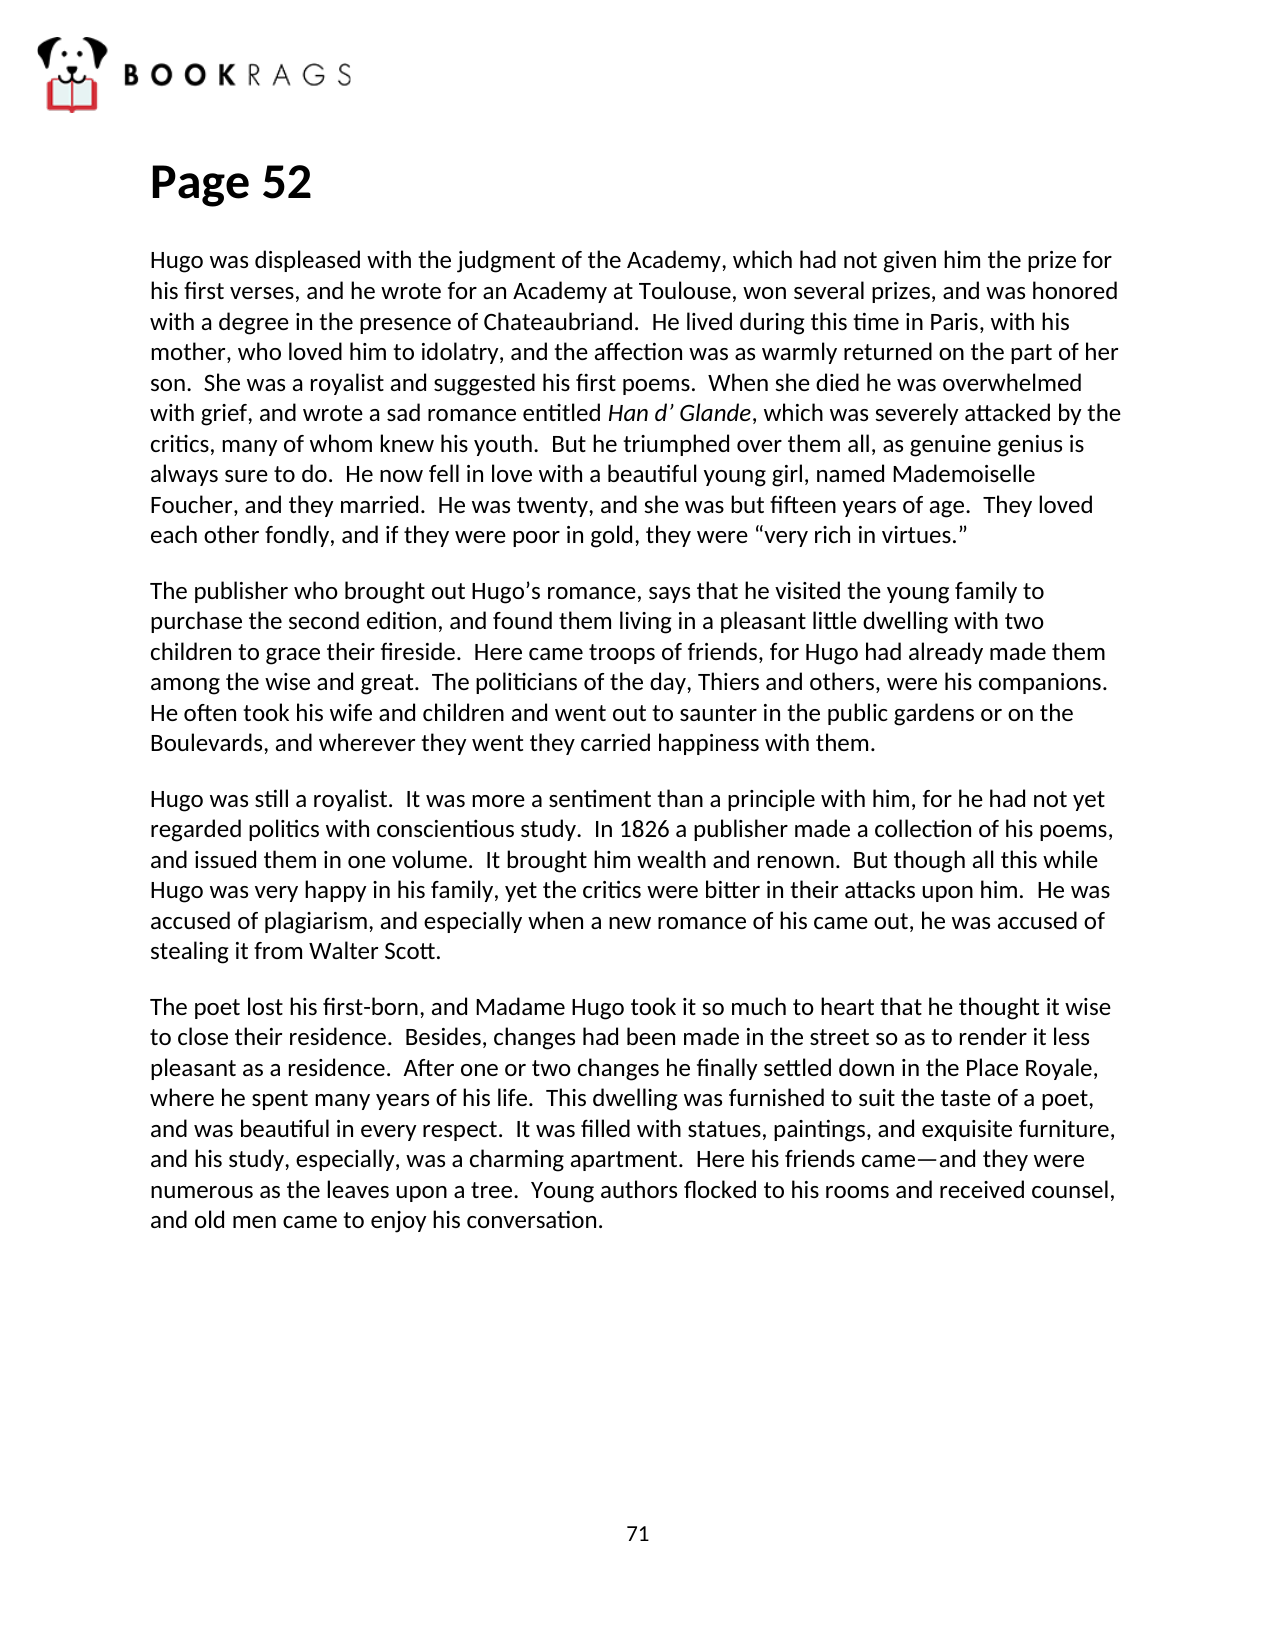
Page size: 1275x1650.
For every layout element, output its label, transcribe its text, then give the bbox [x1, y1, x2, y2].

picture [37, 37, 351, 113]
text Hugo was still a royalist. It was more a sentiment than a principle with him, for he had not yet regarded politics with conscientious study. In 1826 a publisher made a collection of his poems, and issued them in one volume. It brought him wealth and renown. But though all this while Hugo was very happy in his family, yet the critics were bitter in their attacks upon him. He was accused of plagiarism, and especially when a new romance of his came out, he was accused of stealing it from Walter Scott. [150, 783, 1125, 966]
text Page 52 [150, 150, 1125, 211]
text The poet lost his first-born, and Madame Hugo took it so much to heart that he thought it wise to close their residence. Besides, changes had been made in the street so as to render it less pleasant as a residence. After one or two changes he finally settled down in the Place Royale, where he spent many years of his life. This dwelling was furnished to suit the taste of a poet, and was beautiful in every respect. It was filled with statues, paintings, and exquisite furniture, and his study, especially, was a charming apartment. Here his friends came—­and they were numerous as the leaves upon a tree. Young authors flocked to his rooms and received counsel, and old men came to enjoy his conversation. [150, 991, 1125, 1235]
text The publisher who brought out Hugo’s romance, says that he visited the young family to purchase the second edition, and found them living in a pleasant little dwelling with two children to grace their fireside. Here came troops of friends, for Hugo had already made them among the wise and great. The politicians of the day, Thiers and others, were his companions. He often took his wife and children and went out to saunter in the public gardens or on the Boulevards, and wherever they went they carried happiness with them. [150, 575, 1125, 758]
text Hugo was displeased with the judgment of the Academy, which had not given him the prize for his first verses, and he wrote for an Academy at Toulouse, won several prizes, and was honored with a degree in the presence of Chateaubriand. He lived during this time in Paris, with his mother, who loved him to idolatry, and the affection was as warmly returned on the part of her son. She was a royalist and suggested his first poems. When she died he was overwhelmed with grief, and wrote a sad romance entitled Han d’ Glande, which was severely attacked by the critics, many of whom knew his youth. But he triumphed over them all, as genuine genius is always sure to do. He now fell in love with a beautiful young girl, named Mademoiselle Foucher, and they married. He was twenty, and she was but fifteen years of age. They loved each other fondly, and if they were poor in gold, they were “very rich in virtues.” [150, 244, 1125, 550]
